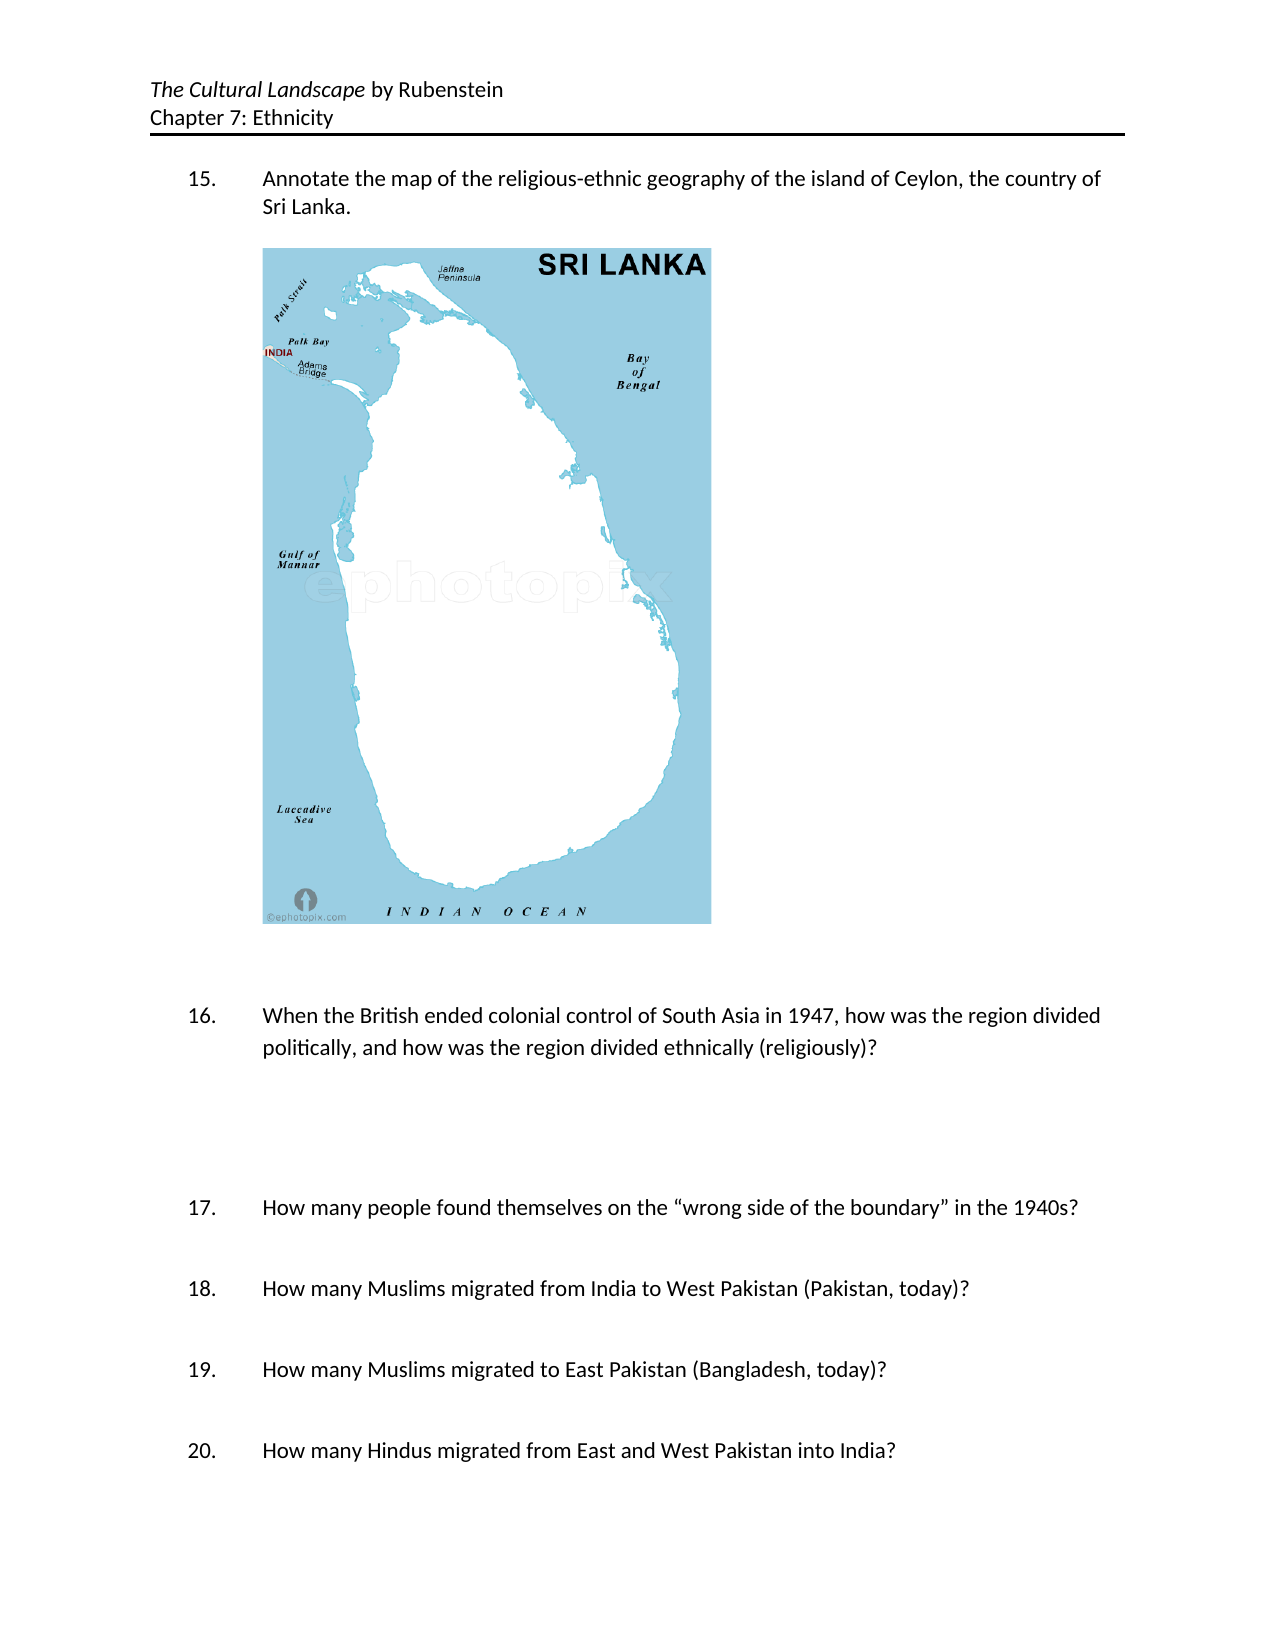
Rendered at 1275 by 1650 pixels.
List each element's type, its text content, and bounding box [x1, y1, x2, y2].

list How many Muslims migrated to East Pakistan (Bangladesh, today)? [187, 1355, 1125, 1383]
list When the British ended colonial control of South Asia in 1947, how was the region divided politically, and how was the region divided ethnically (religiously)? [187, 1001, 1125, 1062]
list Annotate the map of the religious-ethnic geography of the island of Ceylon, the country of Sri Lanka. [187, 164, 1125, 220]
picture [262, 248, 712, 924]
list How many people found themselves on the “wrong side of the boundary” in the 1940s? [187, 1193, 1125, 1221]
list How many Muslims migrated from India to West Pakistan (Pakistan, today)? [187, 1274, 1125, 1302]
list How many Hindus migrated from East and West Pakistan into India? [187, 1436, 1125, 1464]
